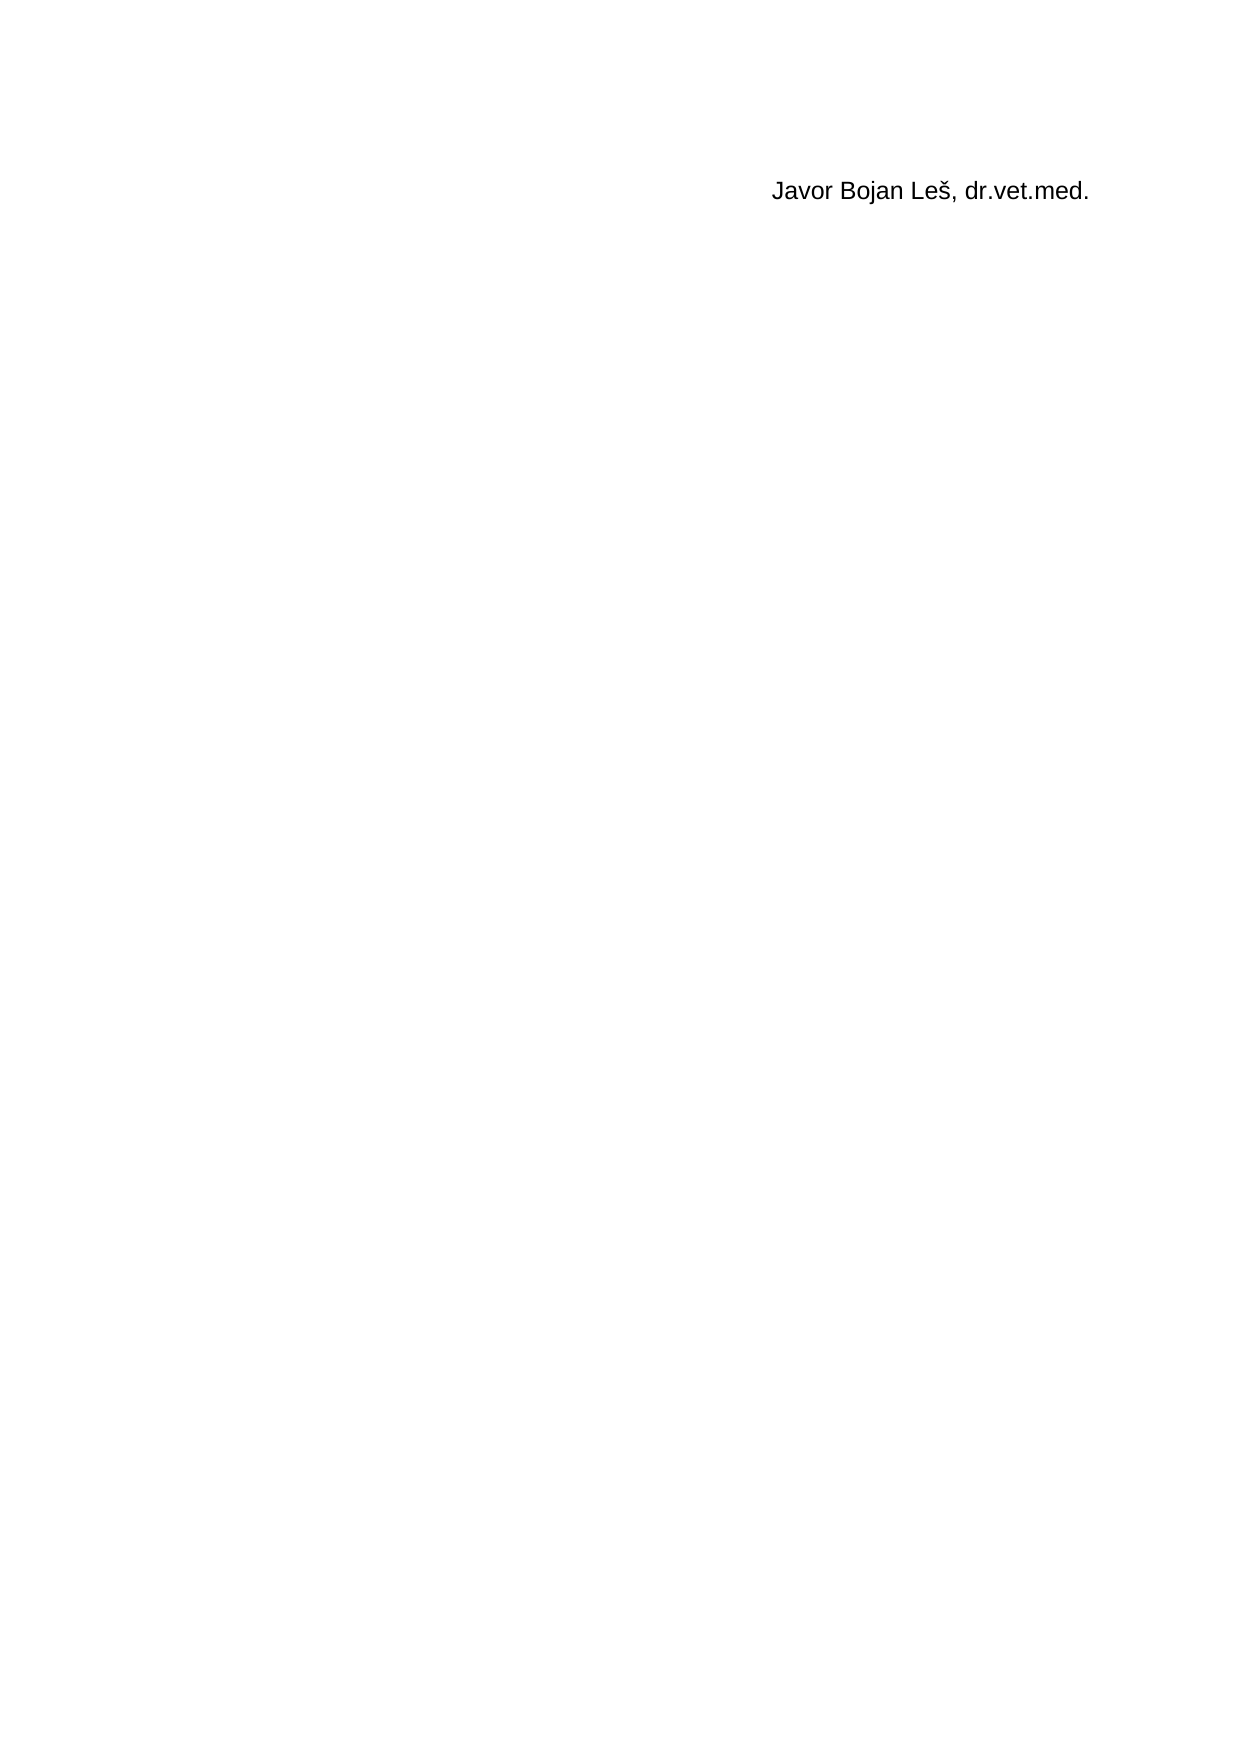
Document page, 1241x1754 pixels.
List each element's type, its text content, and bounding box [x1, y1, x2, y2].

text Javor Bojan Leš, dr.vet.med. [148, 176, 1093, 205]
